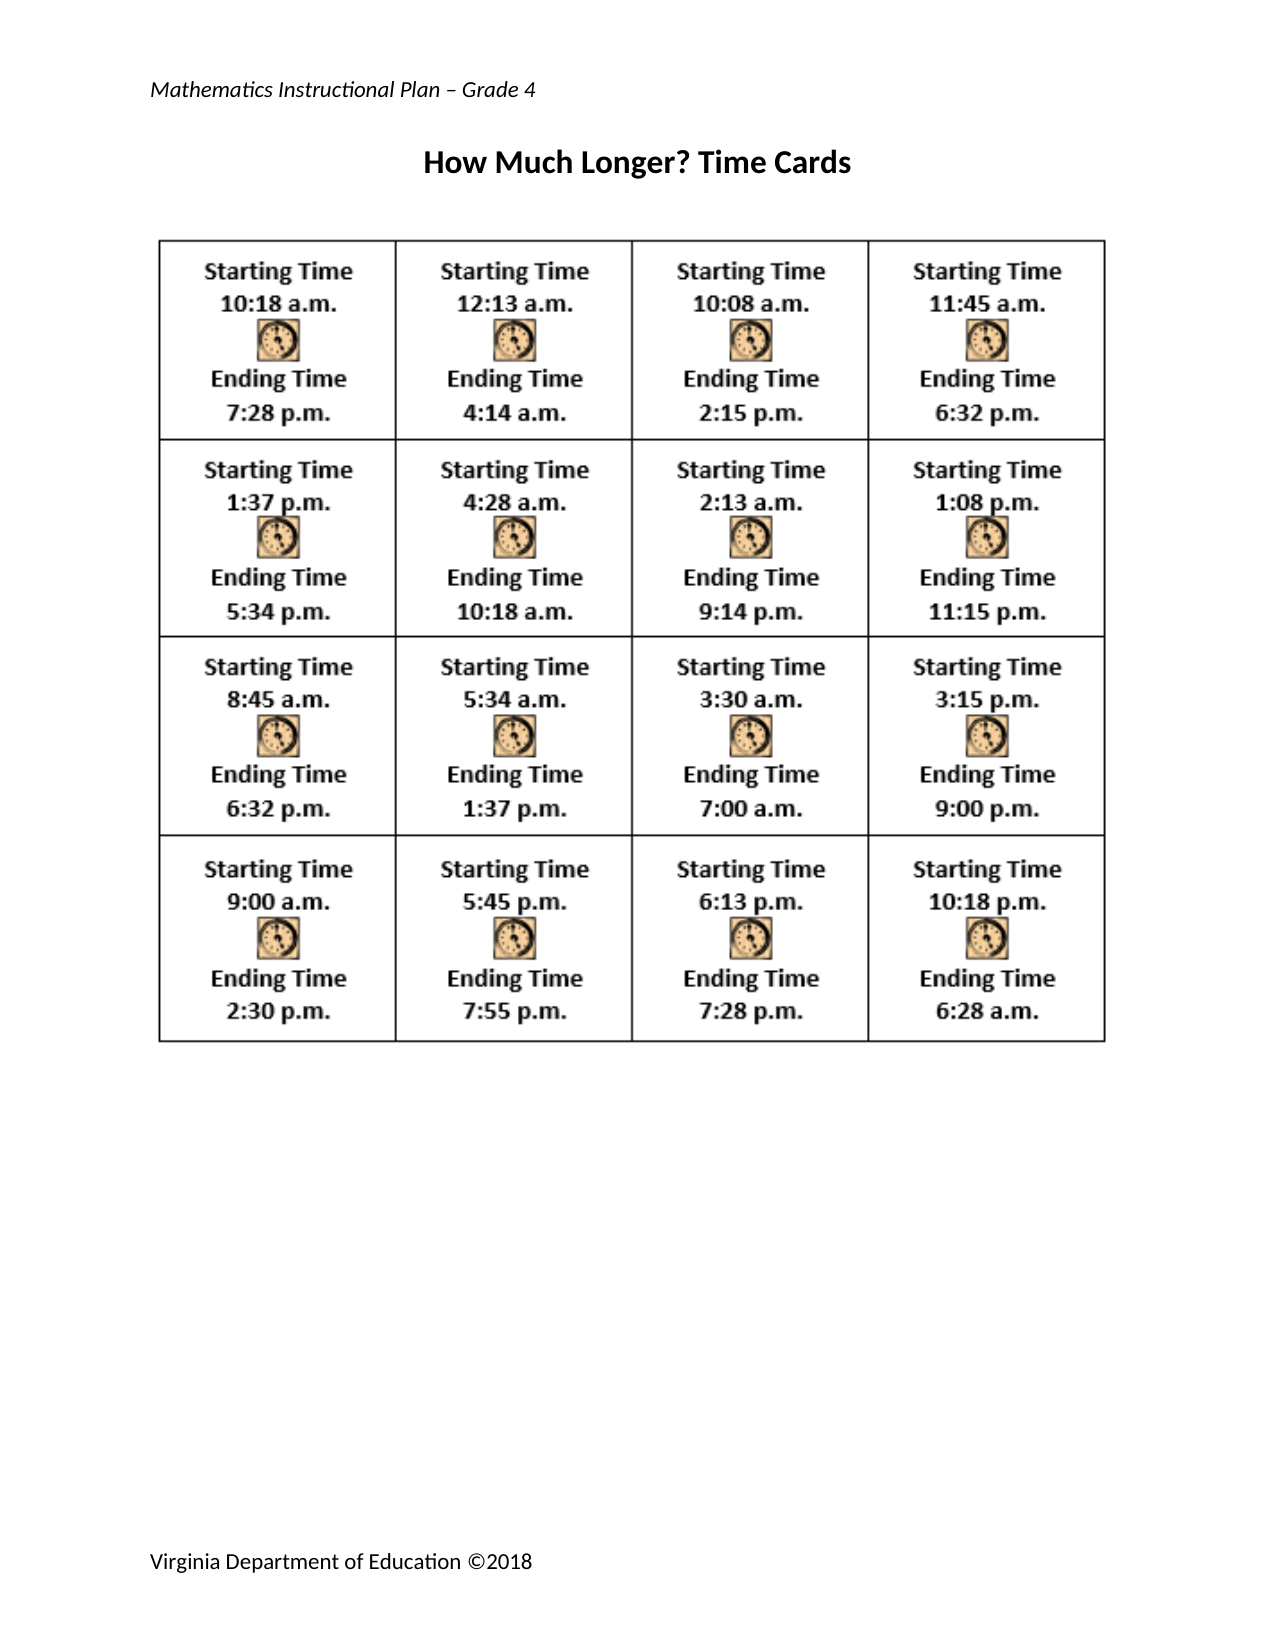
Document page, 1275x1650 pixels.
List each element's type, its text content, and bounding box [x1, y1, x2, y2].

picture [150, 235, 1122, 1064]
subtitle How Much Longer? Time Cards [150, 141, 1125, 182]
